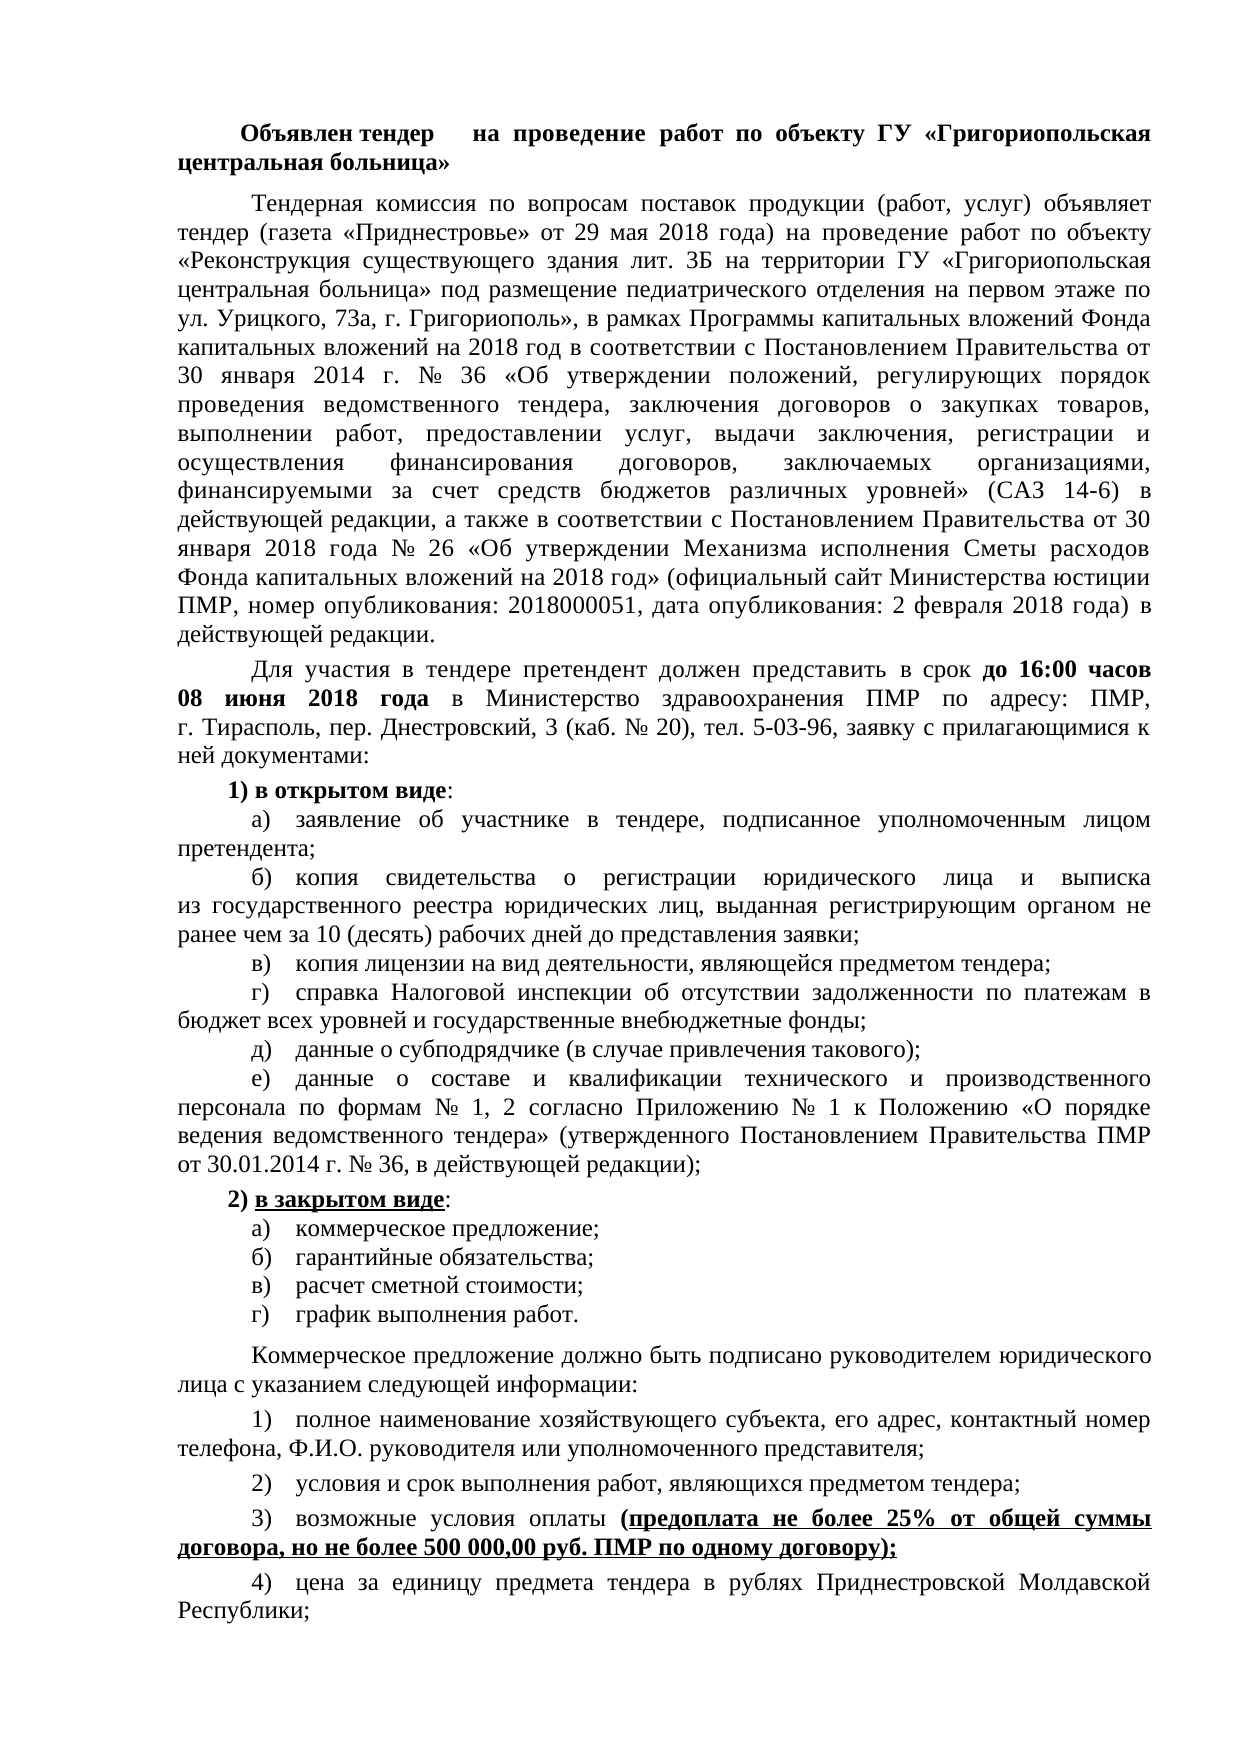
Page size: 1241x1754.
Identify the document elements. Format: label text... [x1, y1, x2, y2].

text г) справка Налоговой инспекции об отсутствии задолженности по платежам в бюджет всех уровней и государственные внебюджетные фонды; [177, 977, 1152, 1034]
text б) копия свидетельства о регистрации юридического лица и выписка из государственного реестра юридических лиц, выданная регистрирующим органом не ранее чем за 10 (десять) рабочих дней до представления заявки; [177, 862, 1152, 948]
text 1) полное наименование хозяйствующего субъекта, его адрес, контактный номер телефона, Ф.И.О. руководителя или уполномоченного представителя; [177, 1404, 1152, 1462]
text 4) цена за единицу предмета тендера в рублях Приднестровской Молдавской Республики; [177, 1567, 1152, 1624]
text а) заявление об участнике в тендере, подписанное уполномоченным лицом претендента; [177, 804, 1152, 862]
text 3) возможные условия оплаты (предоплата не более 25% от общей суммы договора, но не более 500 000,00 руб. ПМР по одному договору); [177, 1503, 1152, 1561]
text в) расчет сметной стоимости; [177, 1271, 1152, 1299]
text е) данные о составе и квалификации технического и производственного персонала по формам № 1, 2 согласно Приложению № 1 к Положению «О порядке ведения ведомственного тендера» (утвержденного Постановлением Правительства ПМР от 30.01.2014 г. № 36, в действующей редакции); [177, 1063, 1152, 1178]
text г) график выполнения работ. [177, 1299, 1152, 1328]
text 2) условия и срок выполнения работ, являющихся предметом тендера; [177, 1468, 1152, 1497]
text в) копия лицензии на вид деятельности, являющейся предметом тендера; [177, 948, 1152, 977]
text д) данные о субподрядчике (в случае привлечения такового); [177, 1034, 1152, 1063]
text 1) в открытом виде: [177, 776, 1152, 804]
text 2) в закрытом виде: [177, 1184, 1152, 1213]
text а) коммерческое предложение; [177, 1213, 1152, 1242]
text Тендерная комиссия по вопросам поставок продукции (работ, услуг) объявляет тендер (газета «Приднестровье» от 29 мая 2018 года) на проведение работ по объекту «Реконструкция существующего здания лит. 3Б на территории ГУ «Григориопольская центральная больница» под размещение педиатрического отделения на первом этаже по ул. Урицкого, 73а, г. Григориополь», в рамках Программы капитальных вложений Фонда капитальных вложений на 2018 год в соответствии с Постановлением Правительства от 30 января 2014 г. № 36 «Об утверждении положений, регулирующих порядок проведения ведомственного тендера, заключения договоров о закупках товаров, выполнении работ, предоставлении услуг, выдачи заключения, регистрации и осуществления финансирования договоров, заключаемых организациями, финансируемыми за счет средств бюджетов различных уровней» (САЗ 14-6) в действующей редакции, а также в соответствии с Постановлением Правительства от 30 января 2018 года № 26 «Об утверждении Механизма исполнения Сметы расходов Фонда капитальных вложений на 2018 год» (официальный сайт Министерства юстиции ПМР, номер опубликования: 2018000051, дата опубликования: 2 февраля 2018 года) в действующей редакции. [177, 188, 1152, 648]
text Коммерческое предложение должно быть подписано руководителем юридического лица с указанием следующей информации: [177, 1341, 1152, 1398]
text б) гарантийные обязательства; [177, 1242, 1152, 1271]
text Для участия в тендере претендент должен представить в срок до 16:00 часов 08 июня 2018 года в Министерство здравоохранения ПМР по адресу: ПМР, г. Тирасполь, пер. Днестровский, 3 (каб. № 20), тел. 5-03-96, заявку с прилагающимися к ней документами: [177, 654, 1152, 769]
text Объявлен тендер на проведение работ по объекту ГУ «Григориопольская центральная больница» [177, 118, 1152, 176]
